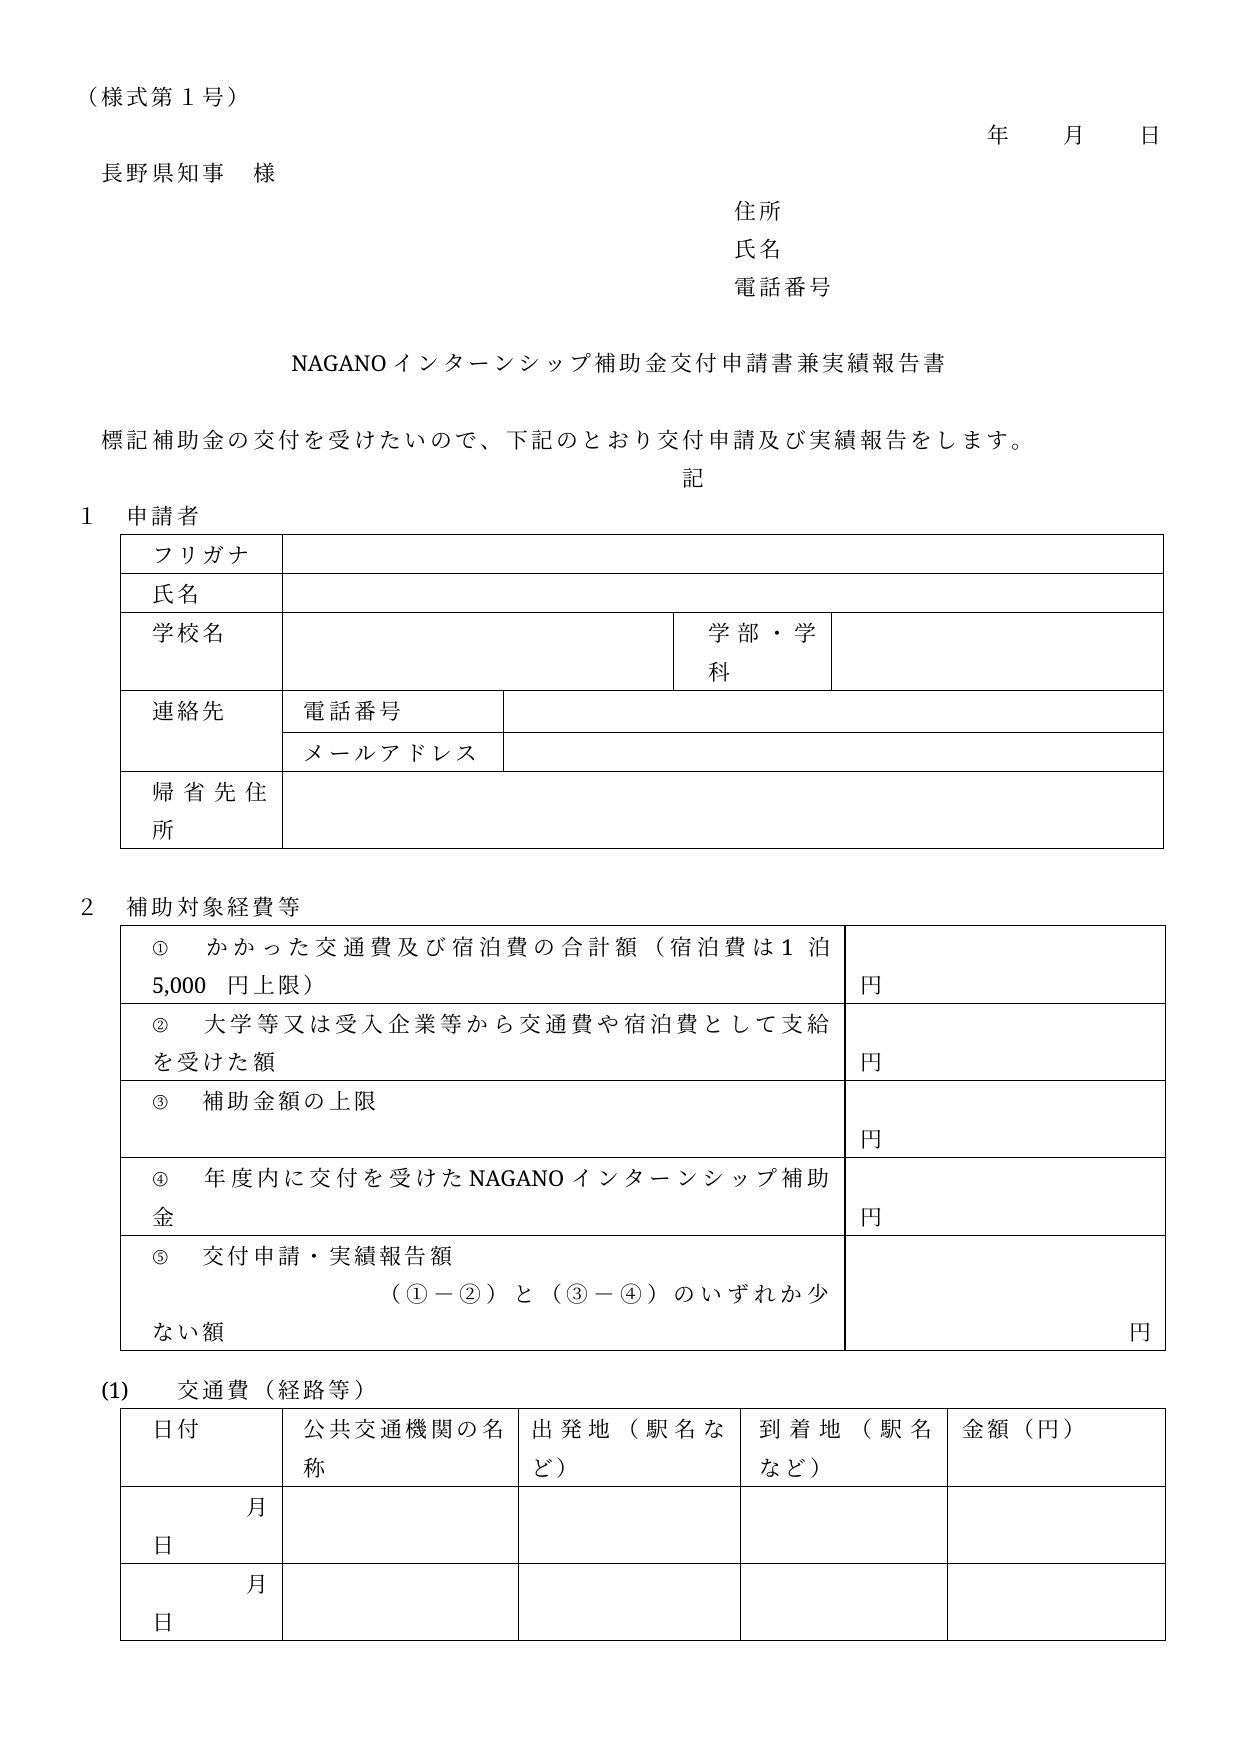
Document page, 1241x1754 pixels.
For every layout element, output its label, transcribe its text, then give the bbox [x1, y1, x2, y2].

text ２ 補助対象経費等 [76, 887, 1164, 925]
table_cell [519, 1564, 740, 1640]
table_cell 月 日 [121, 1487, 282, 1563]
text (1) 交通費（経路等） [76, 1370, 1164, 1408]
table_cell [283, 772, 1163, 848]
table_cell [832, 613, 1163, 689]
table_cell [741, 1487, 947, 1563]
table_header ① かかった交通費及び宿泊費の合計額（宿泊費は1泊5,000円上限） [121, 926, 844, 1003]
table_cell [741, 1564, 947, 1640]
text １ 申請者 [76, 496, 1164, 534]
table_header 金額（円） [948, 1409, 1165, 1486]
text （様式第１号） [76, 76, 1164, 114]
table_cell 連絡先 [121, 691, 282, 771]
text 長野県知事 様 [76, 153, 1164, 191]
table_cell 円 [846, 1004, 1165, 1080]
table_header 円 [846, 926, 1165, 1003]
table_cell [283, 574, 1163, 612]
text 記 [76, 458, 1164, 496]
table_cell 月 日 [121, 1564, 282, 1640]
text 氏名 [76, 229, 1164, 267]
table_cell [504, 733, 1163, 771]
table_cell [504, 691, 1163, 732]
table_cell ② 大学等又は受入企業等から交通費や宿泊費として支給を受けた額 [121, 1004, 844, 1080]
table_cell メールアドレス [283, 733, 503, 771]
text 住所 [76, 191, 1164, 229]
table_header [283, 535, 1163, 573]
table_cell ③ 補助金額の上限 [121, 1081, 844, 1157]
table_cell [283, 613, 673, 689]
table_cell [948, 1487, 1165, 1563]
table_header フリガナ [121, 535, 282, 573]
table_cell [283, 1487, 518, 1563]
table_cell ⑤ 交付申請・実績報告額 （①－②）と（③－④）のいずれか少ない額 [121, 1236, 844, 1350]
table_cell 円 [846, 1158, 1165, 1234]
text 標記補助金の交付を受けたいので、下記のとおり交付申請及び実績報告をします。 [76, 419, 1164, 458]
table_cell [519, 1487, 740, 1563]
text 電話番号 [76, 267, 1164, 305]
table_header 出発地（駅名など） [519, 1409, 740, 1486]
table_cell 学校名 [121, 613, 282, 689]
text NAGANOインターンシップ補助金交付申請書兼実績報告書 [76, 343, 1164, 381]
text 年 月 日 [76, 114, 1164, 153]
table_cell 円 [846, 1081, 1165, 1157]
table_cell 学部・学科 [674, 613, 831, 689]
table_header 公共交通機関の名称 [283, 1409, 518, 1486]
table_cell [948, 1564, 1165, 1640]
table_cell ④ 年度内に交付を受けたNAGANOインターンシップ補助金 [121, 1158, 844, 1234]
table_cell 電話番号 [283, 691, 503, 732]
table_header 日付 [121, 1409, 282, 1486]
table_cell [283, 1564, 518, 1640]
table_header 到着地（駅名など） [741, 1409, 947, 1486]
table_cell 円 [846, 1236, 1165, 1350]
table_cell 氏名 [121, 574, 282, 612]
table_cell 帰省先住所 [121, 772, 282, 848]
